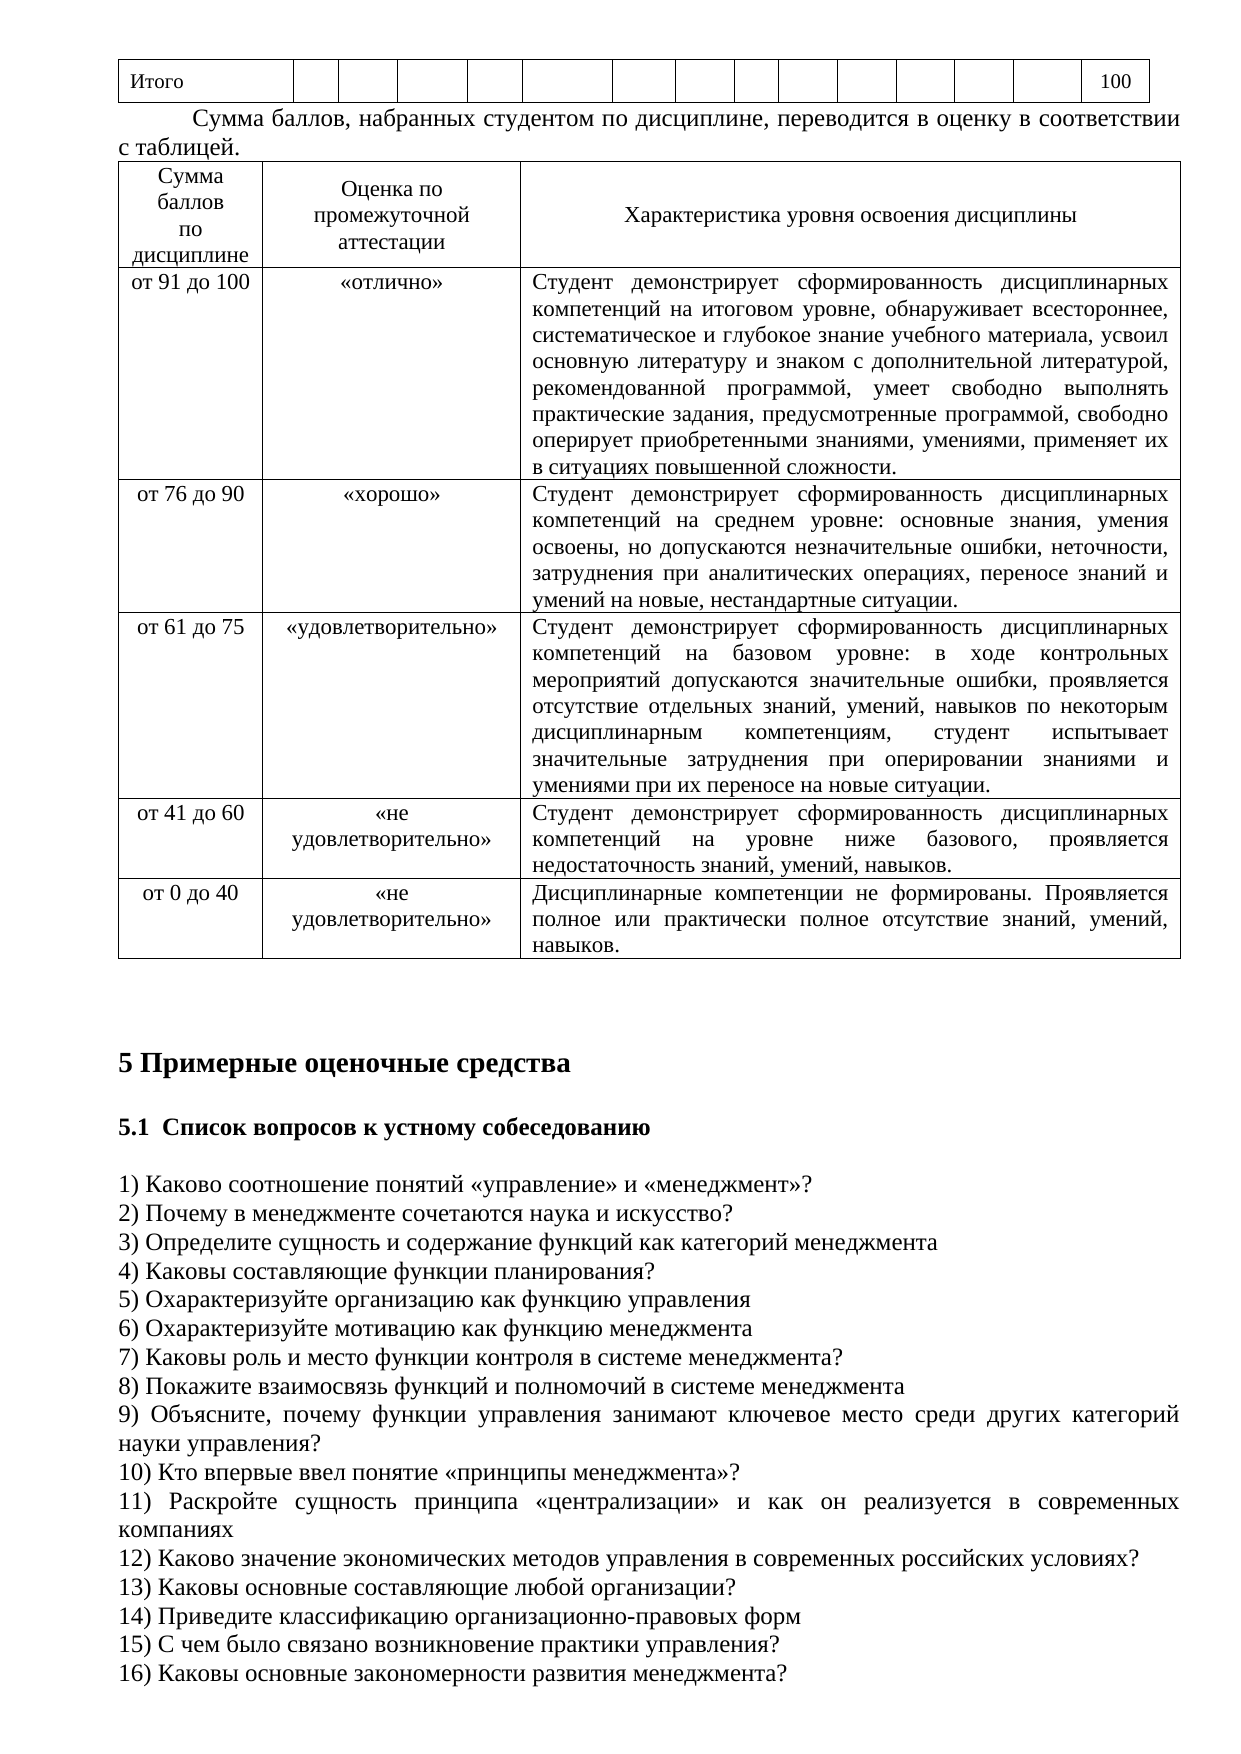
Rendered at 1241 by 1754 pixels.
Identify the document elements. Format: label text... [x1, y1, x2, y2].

table_cell 100 [1082, 60, 1149, 102]
table_cell [779, 60, 837, 102]
table_header Характеристика уровня освоения дисциплины [521, 162, 1180, 267]
text 16) Каковы основные закономерности развития менеджмента? [118, 1658, 1181, 1687]
table_cell [523, 60, 612, 102]
table_cell [339, 60, 397, 102]
table_cell от 0 до 40 [119, 879, 262, 958]
table_cell [1014, 60, 1081, 102]
text 13) Каковы основные составляющие любой организации? [118, 1572, 1181, 1601]
text 1) Каково соотношение понятий «управление» и «менеджмент»? [118, 1169, 1181, 1198]
text 5) Охарактеризуйте организацию как функцию управления [118, 1284, 1181, 1313]
table_cell «не удовлетворительно» [263, 799, 520, 878]
table_cell Студент демонстрирует сформированность дисциплинарных компетенций на среднем уровне: основные знания, умения освоены, но допускаются незначительные ошибки, неточности, затруднения при аналитических операциях, переносе знаний и умений на новые, нестандартные ситуации. [521, 480, 1180, 612]
table_cell Студент демонстрирует сформированность дисциплинарных компетенций на итоговом уровне, обнаруживает всестороннее, систематическое и глубокое знание учебного материала, усвоил основную литературу и знаком с дополнительной литературой, рекомендованной программой, умеет свободно выполнять практические задания, предусмотренные программой, свободно оперирует приобретенными знаниями, умениями, применяет их в ситуациях повышенной сложности. [521, 268, 1180, 479]
text 2) Почему в менеджменте сочетаются наука и искусство? [118, 1198, 1181, 1227]
text 6) Охарактеризуйте мотивацию как функцию менеджмента [118, 1313, 1181, 1342]
table_cell «не удовлетворительно» [263, 879, 520, 958]
table_cell [676, 60, 734, 102]
table_cell от 41 до 60 [119, 799, 262, 878]
text 5.1 Список вопросов к устному собеседованию [118, 1112, 1181, 1141]
text 10) Кто впервые ввел понятие «принципы менеджмента»? [118, 1457, 1181, 1486]
table_cell «хорошо» [263, 480, 520, 612]
table_header Оценка по промежуточной аттестации [263, 162, 520, 267]
text 11) Раскройте сущность принципа «централизации» и как он реализуется в современных компаниях [118, 1486, 1181, 1543]
table_header Сумма баллов по дисциплине [119, 162, 262, 267]
table_cell [897, 60, 954, 102]
text 15) С чем было связано возникновение практики управления? [118, 1629, 1181, 1658]
table_cell [294, 60, 338, 102]
text 12) Каково значение экономических методов управления в современных российских условиях? [118, 1543, 1181, 1572]
text 8) Покажите взаимосвязь функций и полномочий в системе менеджмента [118, 1371, 1181, 1399]
table_cell Студент демонстрирует сформированность дисциплинарных компетенций на уровне ниже базового, проявляется недостаточность знаний, умений, навыков. [521, 799, 1180, 878]
table_cell от 61 до 75 [119, 613, 262, 797]
text 14) Приведите классификацию организационно-правовых форм [118, 1601, 1181, 1629]
text 9) Объясните, почему функции управления занимают ключевое место среди других категорий науки управления? [118, 1399, 1181, 1457]
text 3) Определите сущность и содержание функций как категорий менеджмента [118, 1227, 1181, 1256]
text 4) Каковы составляющие функции планирования? [118, 1256, 1181, 1284]
table_cell от 76 до 90 [119, 480, 262, 612]
table_cell «удовлетворительно» [263, 613, 520, 797]
table_cell [398, 60, 467, 102]
table_cell «отлично» [263, 268, 520, 479]
table_cell от 91 до 100 [119, 268, 262, 479]
table_cell [735, 60, 778, 102]
table_cell [838, 60, 896, 102]
text 7) Каковы роль и место функции контроля в системе менеджмента? [118, 1342, 1181, 1371]
table_cell [955, 60, 1013, 102]
text 5 Примерные оценочные средства [118, 1045, 1181, 1078]
table_cell Дисциплинарные компетенции не формированы. Проявляется полное или практически полное отсутствие знаний, умений, навыков. [521, 879, 1180, 958]
table_cell [613, 60, 675, 102]
table_cell Студент демонстрирует сформированность дисциплинарных компетенций на базовом уровне: в ходе контрольных мероприятий допускаются значительные ошибки, проявляется отсутствие отдельных знаний, умений, навыков по некоторым дисциплинарным компетенциям, студент испытывает значительные затруднения при оперировании знаниями и умениями при их переносе на новые ситуации. [521, 613, 1180, 797]
table_cell [468, 60, 522, 102]
table_cell Итого [119, 60, 293, 102]
text Сумма баллов, набранных студентом по дисциплине, переводится в оценку в соответствии с таблицей. [118, 103, 1181, 161]
